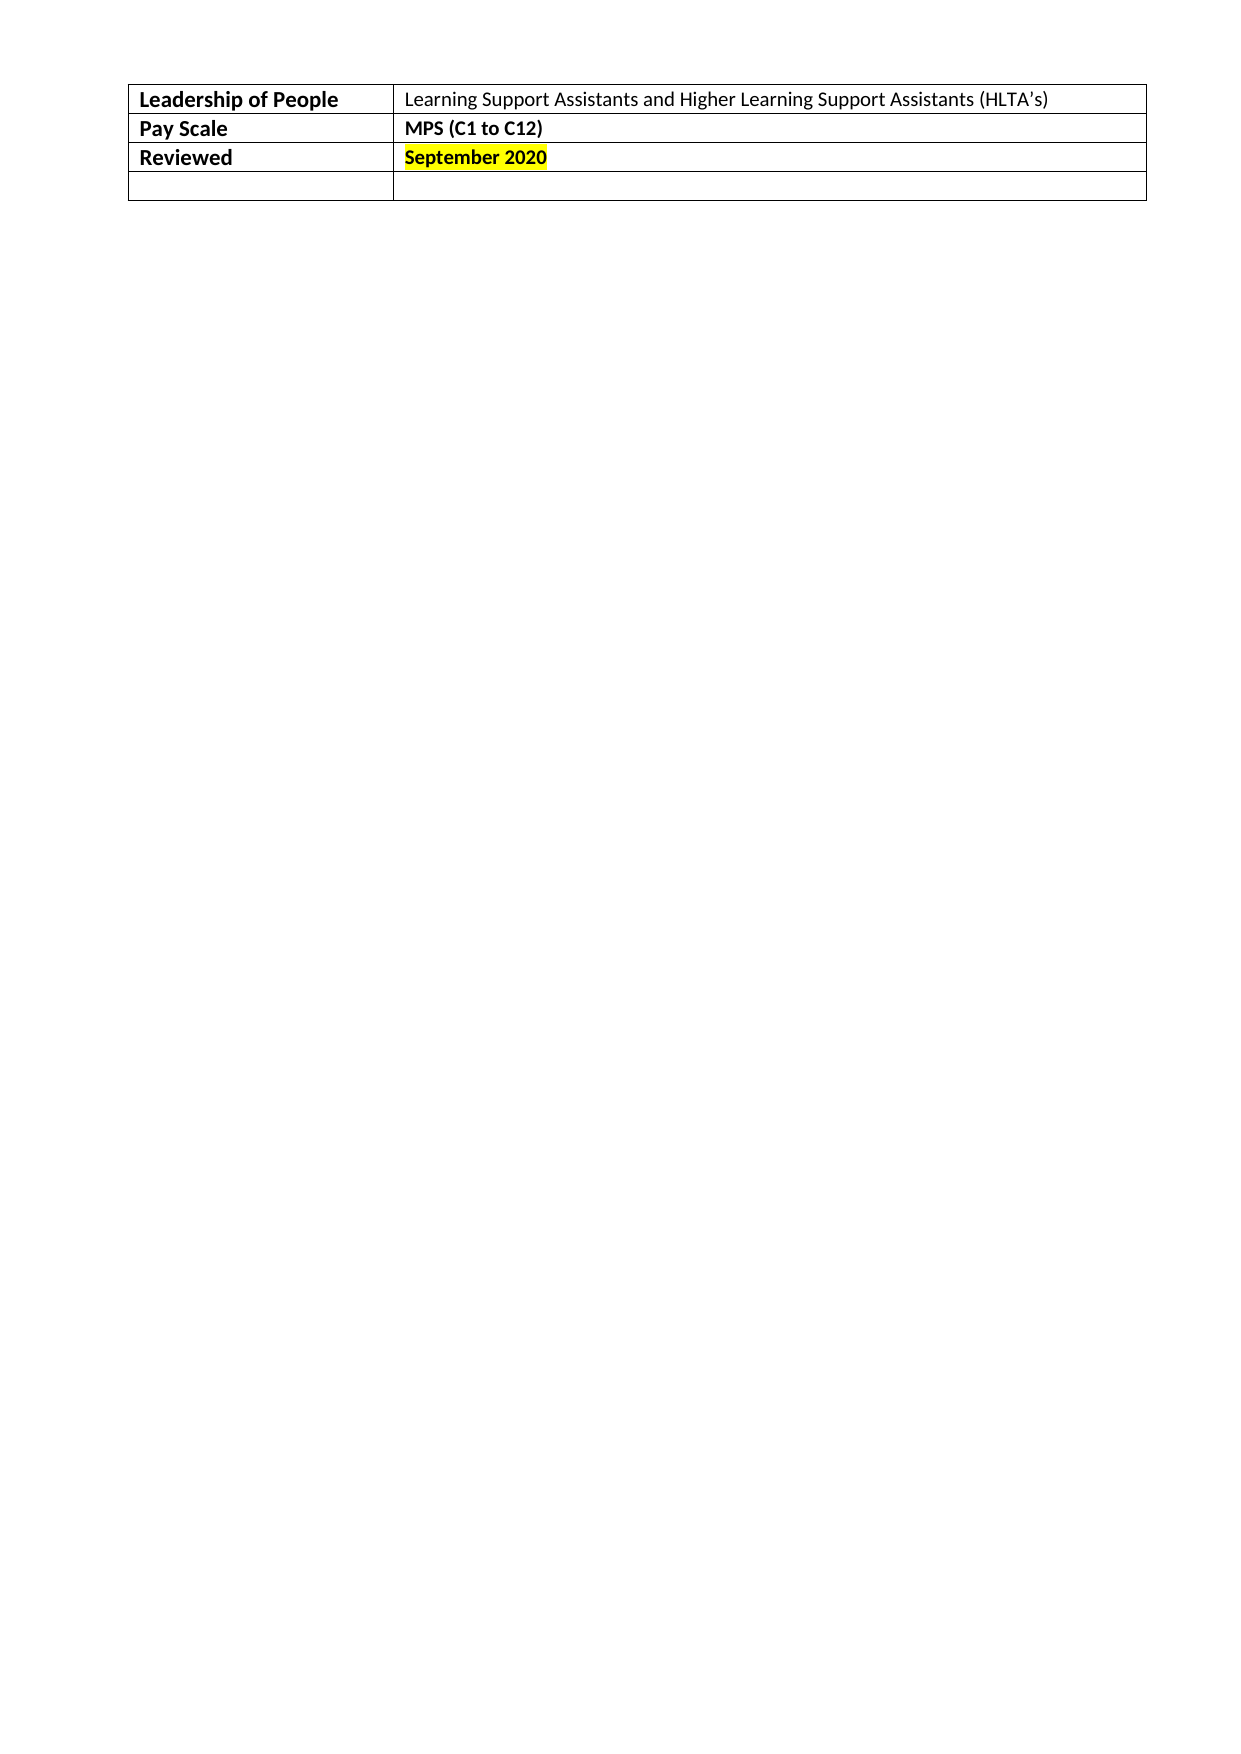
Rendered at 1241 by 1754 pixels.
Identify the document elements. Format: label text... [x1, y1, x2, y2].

table_cell Learning Support Assistants and Higher Learning Support Assistants (HLTA’s) [394, 85, 1146, 113]
table_cell Reviewed [129, 143, 393, 171]
table_cell Pay Scale [129, 114, 393, 142]
table_cell [129, 172, 393, 200]
table_cell MPS (C1 to C12) [394, 114, 1146, 142]
table_cell Leadership of People [129, 85, 393, 113]
table_cell [394, 172, 1146, 200]
table_cell September 2020 [394, 143, 1146, 171]
